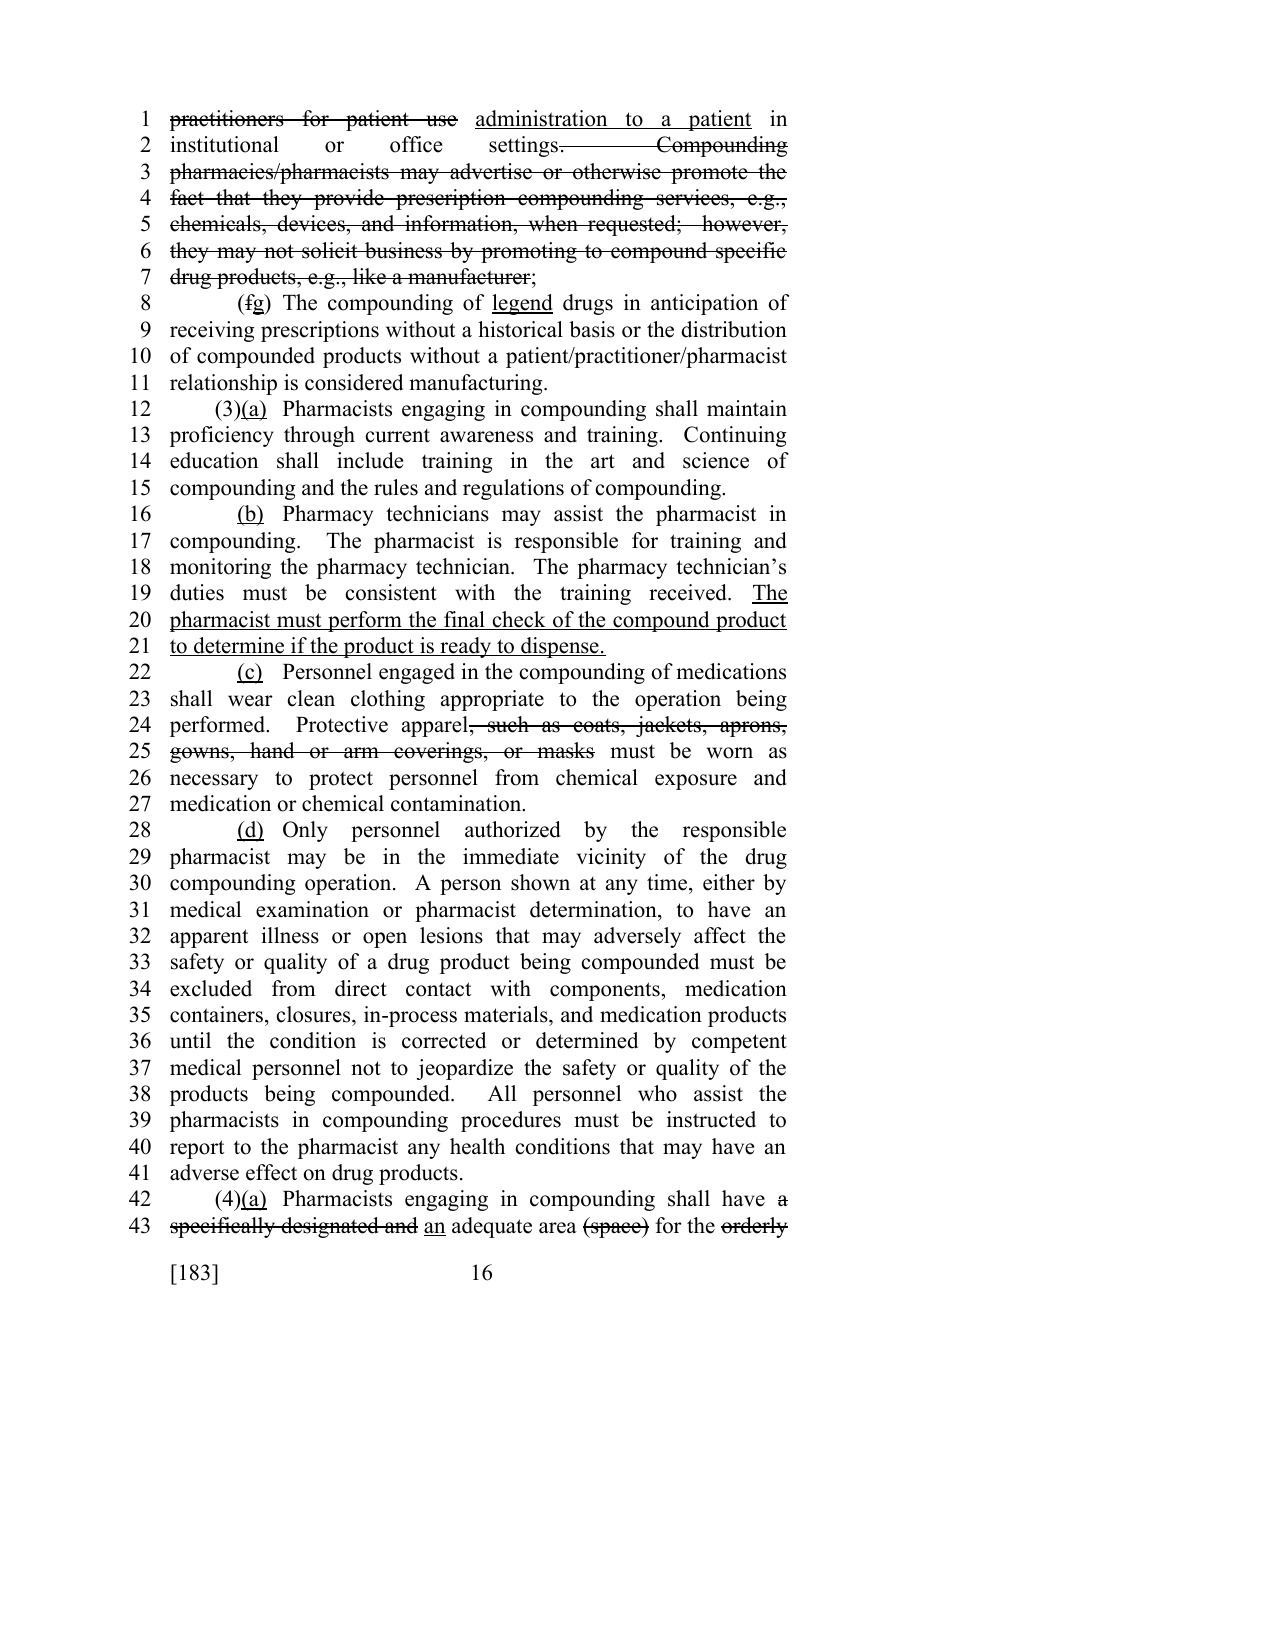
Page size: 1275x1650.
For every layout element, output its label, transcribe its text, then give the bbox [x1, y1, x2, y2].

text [169, 105, 787, 172]
text (fg) The compounding of legend drugs in anticipation of receiving prescriptions without a historical basis or the distribution of compounded products without a patient/practitioner/pharmacist relationship is considered manufacturing. [169, 289, 787, 395]
text (c) Personnel engaged in the compounding of medications shall wear clean clothing appropriate to the operation being performed. Protective apparel, such as coats, jackets, aprons, gowns, hand or arm coverings, or masks must be worn as necessary to protect personnel from chemical exposure and medication or chemical contamination. [169, 658, 787, 817]
text (3)(a) Pharmacists engaging in compounding shall maintain proficiency through current awareness and training. Continuing education shall include training in the art and science of compounding and the rules and regulations of compounding. [169, 395, 787, 500]
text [169, 1186, 787, 1238]
text (d) Only personnel authorized by the responsible pharmacist may be in the immediate vicinity of the drug compounding operation. A person shown at any time, either by medical examination or pharmacist determination, to have an apparent illness or open lesions that may adversely affect the safety or quality of a drug product being compounded must be excluded from direct contact with components, medication containers, closures, in-process materials, and medication products until the condition is corrected or determined by competent medical personnel not to jeopardize the safety or quality of the products being compounded. All personnel who assist the pharmacists in compounding procedures must be instructed to report to the pharmacist any health conditions that may have an adverse effect on drug products. [169, 817, 787, 1186]
text (b) Pharmacy technicians may assist the pharmacist in compounding. The pharmacist is responsible for training and monitoring the pharmacy technician. The pharmacy technician’s duties must be consistent with the training received. The pharmacist must perform the final check of the compound product to determine if the product is ready to dispense. [169, 500, 787, 629]
